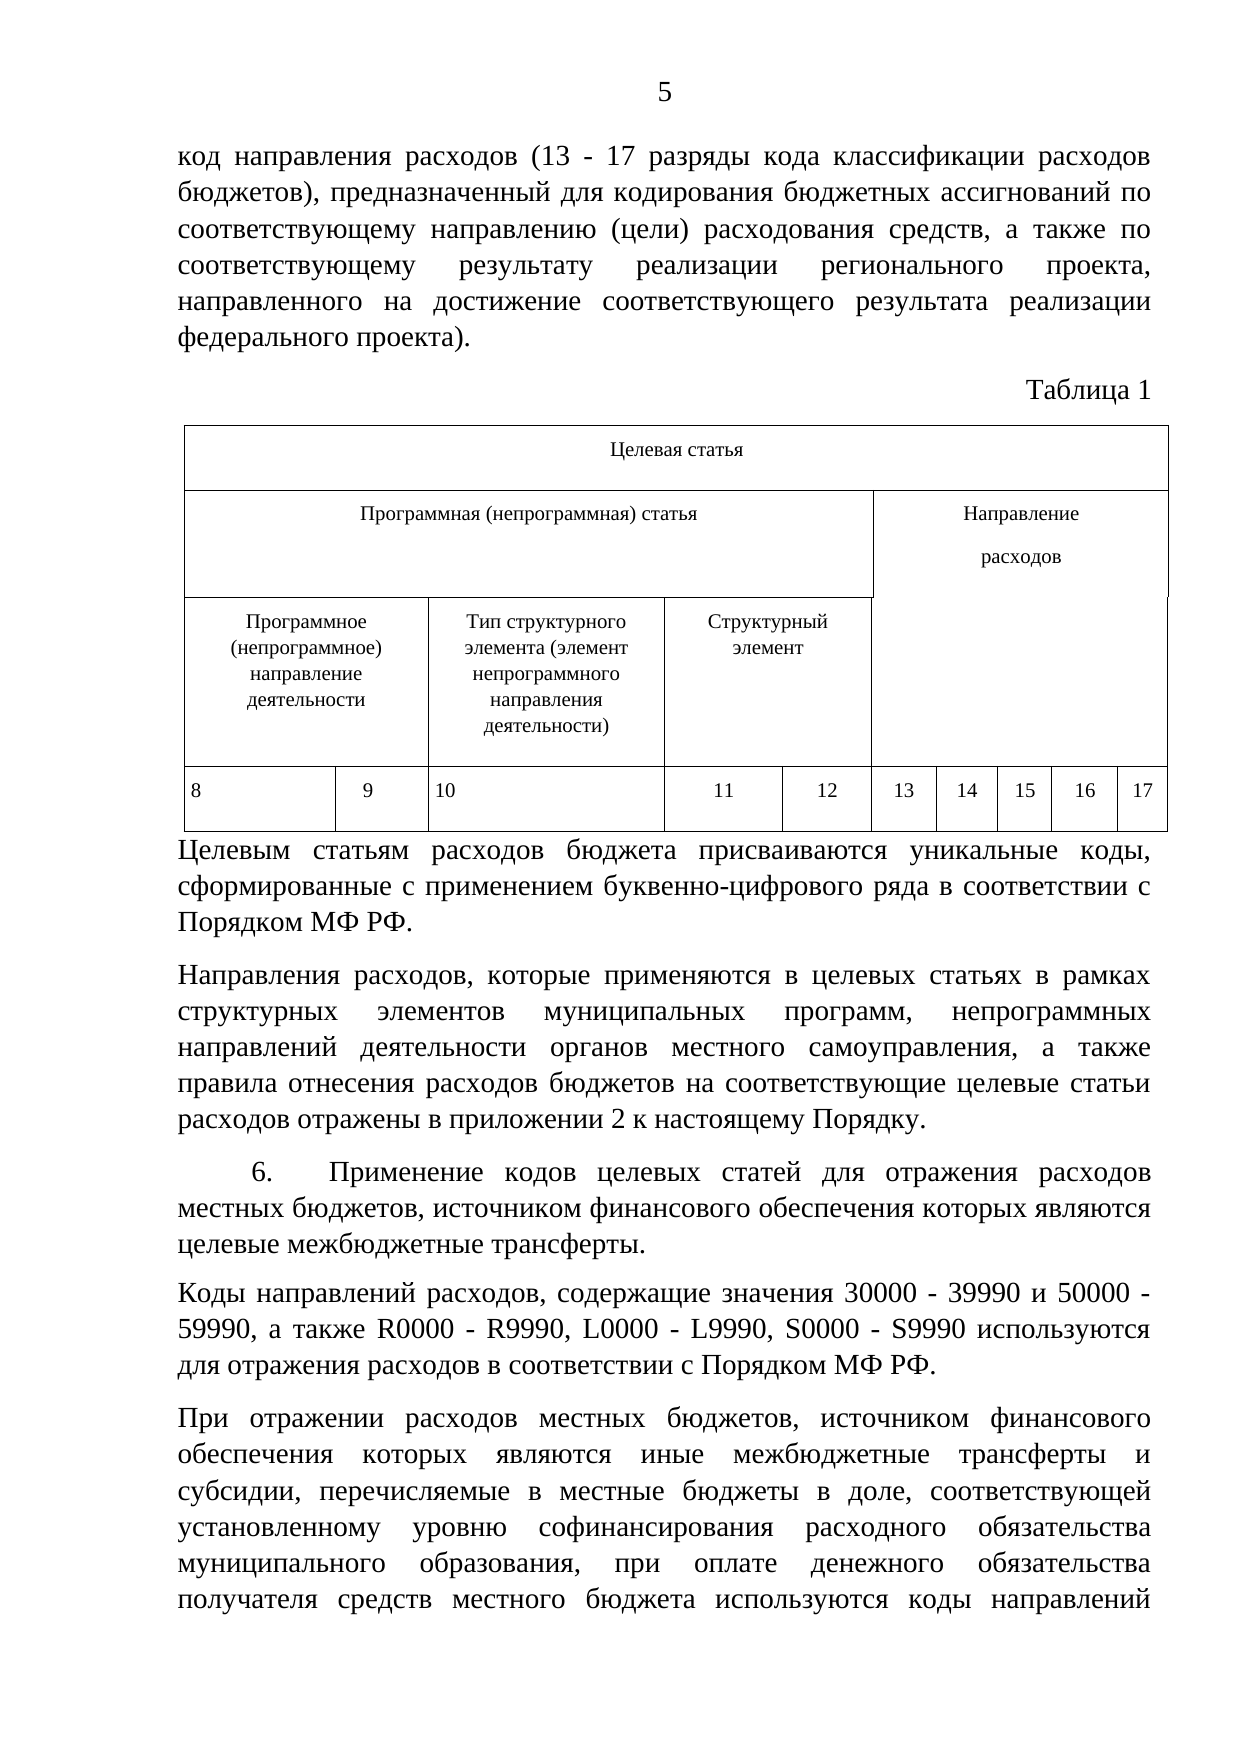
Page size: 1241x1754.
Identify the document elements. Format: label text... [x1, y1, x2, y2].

text код направления расходов (13 - 17 разряды кода классификации расходов бюджетов), предназначенный для кодирования бюджетных ассигнований по соответствующему направлению (цели) расходования средств, а также по соответствующему результату реализации регионального проекта, направленного на достижение соответствующего результата реализации федерального проекта). [177, 118, 1152, 353]
text Направления расходов, которые применяются в целевых статьях в рамках структурных элементов муниципальных программ, непрограммных направлений деятельности органов местного самоуправления, а также правила отнесения расходов бюджетов на соответствующие целевые статьи расходов отражены в приложении 2 к настоящему Порядку. [177, 957, 1152, 1135]
table_cell Направление расходов [874, 491, 1168, 597]
table_cell 16 [1052, 767, 1117, 831]
table_cell Структурный элемент [665, 598, 871, 766]
table_cell 15 [998, 767, 1051, 831]
text Целевым статьям расходов бюджета присваиваются уникальные коды, сформированные с применением буквенно-цифрового ряда в соответствии с Порядком МФ РФ. [177, 832, 1152, 938]
table_cell 9 [336, 767, 428, 831]
table_cell 17 [1118, 767, 1167, 831]
table_cell 12 [783, 767, 871, 831]
table_cell 13 [872, 767, 936, 831]
table_cell Программное (непрограммное) направление деятельности [185, 598, 428, 766]
text Таблица 1 [177, 372, 1152, 406]
table_cell 14 [937, 767, 997, 831]
text Коды направлений расходов, содержащие значения 30000 - 39990 и 50000 - 59990, а также R0000 - R9990, L0000 - L9990, S0000 - S9990 используются для отражения расходов в соответствии с Порядком МФ РФ. [177, 1275, 1152, 1381]
table_cell 8 [185, 767, 335, 831]
table_cell Программная (непрограммная) статья [185, 491, 873, 597]
table_cell 10 [429, 767, 664, 831]
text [177, 1400, 1152, 1614]
table_cell 11 [665, 767, 782, 831]
list Применение кодов целевых статей для отражения расходов местных бюджетов, источником финансового обеспечения которых являются целевые межбюджетные трансферты. [177, 1154, 1152, 1260]
table_cell Тип структурного элемента (элемент непрограммного направления деятельности) [429, 598, 664, 766]
table_cell [872, 597, 1167, 766]
table_header Целевая статья [185, 426, 1168, 490]
